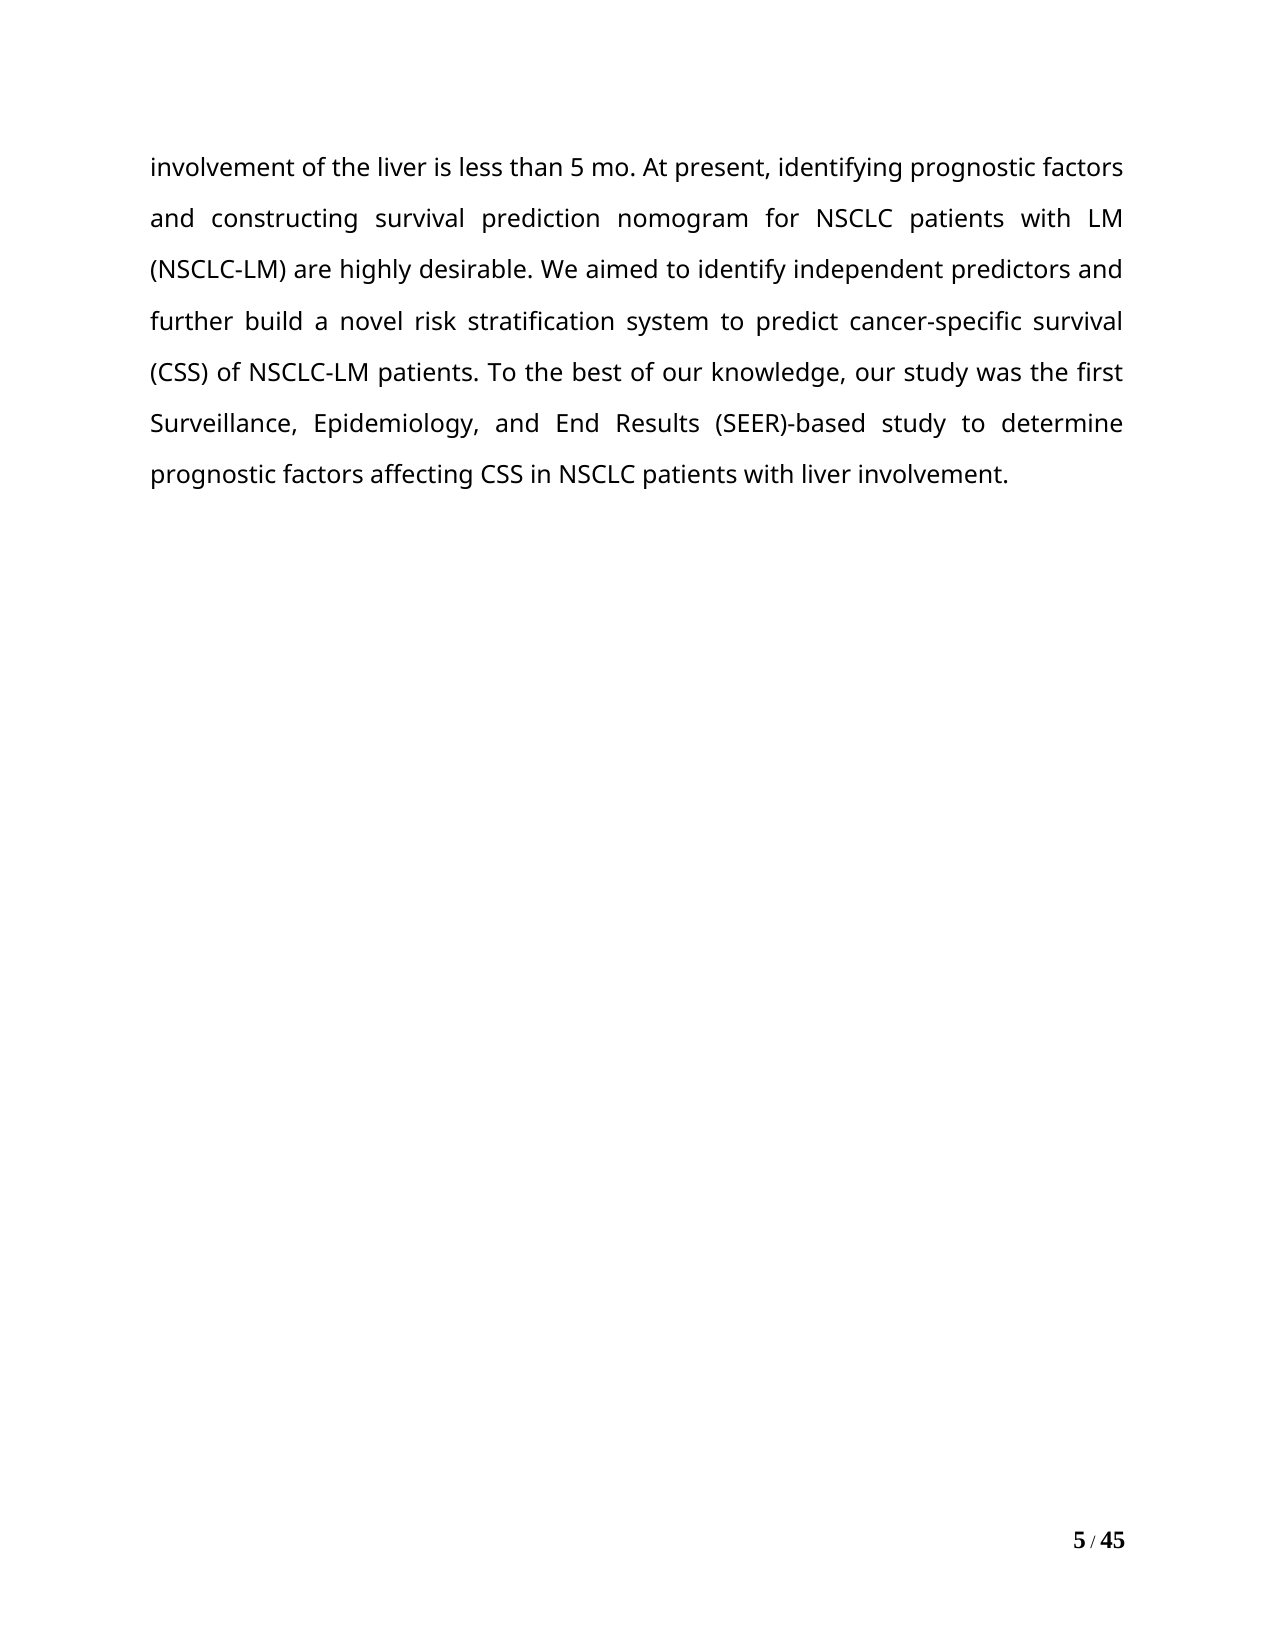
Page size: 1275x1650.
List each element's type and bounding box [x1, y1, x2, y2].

text [150, 150, 1125, 490]
